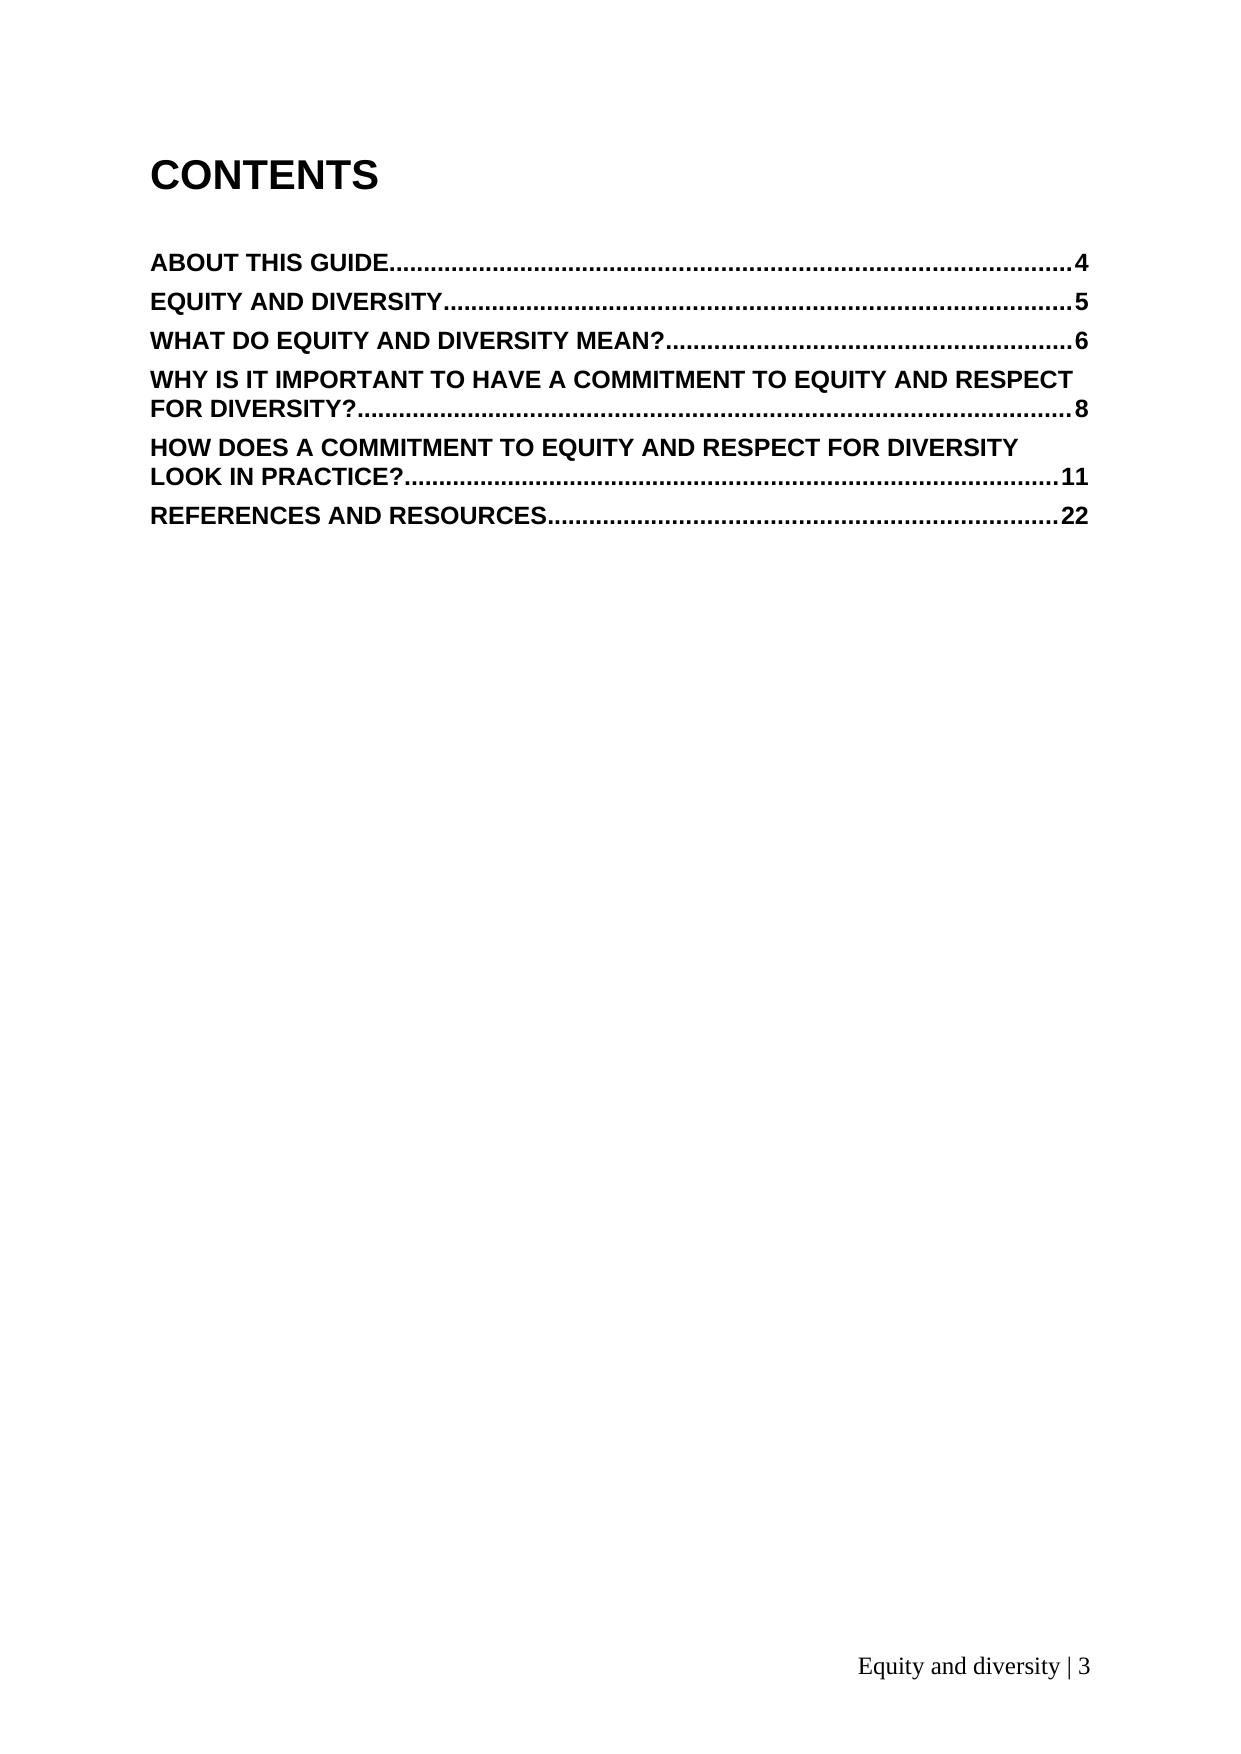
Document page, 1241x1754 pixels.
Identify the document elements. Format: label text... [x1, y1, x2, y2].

text ABOUT THIS GUIDE 4 [150, 248, 1090, 277]
text EQUITY AND DIVERSITY 5 [150, 287, 1090, 316]
text HOW DOES A COMMITMENT TO EQUITY AND RESPECT FOR DIVERSITY LOOK IN PRACTICE? 11 [150, 433, 1090, 491]
text REFERENCES AND RESOURCES 22 [150, 501, 1090, 530]
text WHY IS IT IMPORTANT TO HAVE A COMMITMENT TO EQUITY AND RESPECT FOR DIVERSITY? 8 [150, 365, 1090, 423]
text CONTENTS [150, 150, 1090, 198]
text WHAT DO EQUITY AND DIVERSITY MEAN? 6 [150, 326, 1090, 355]
